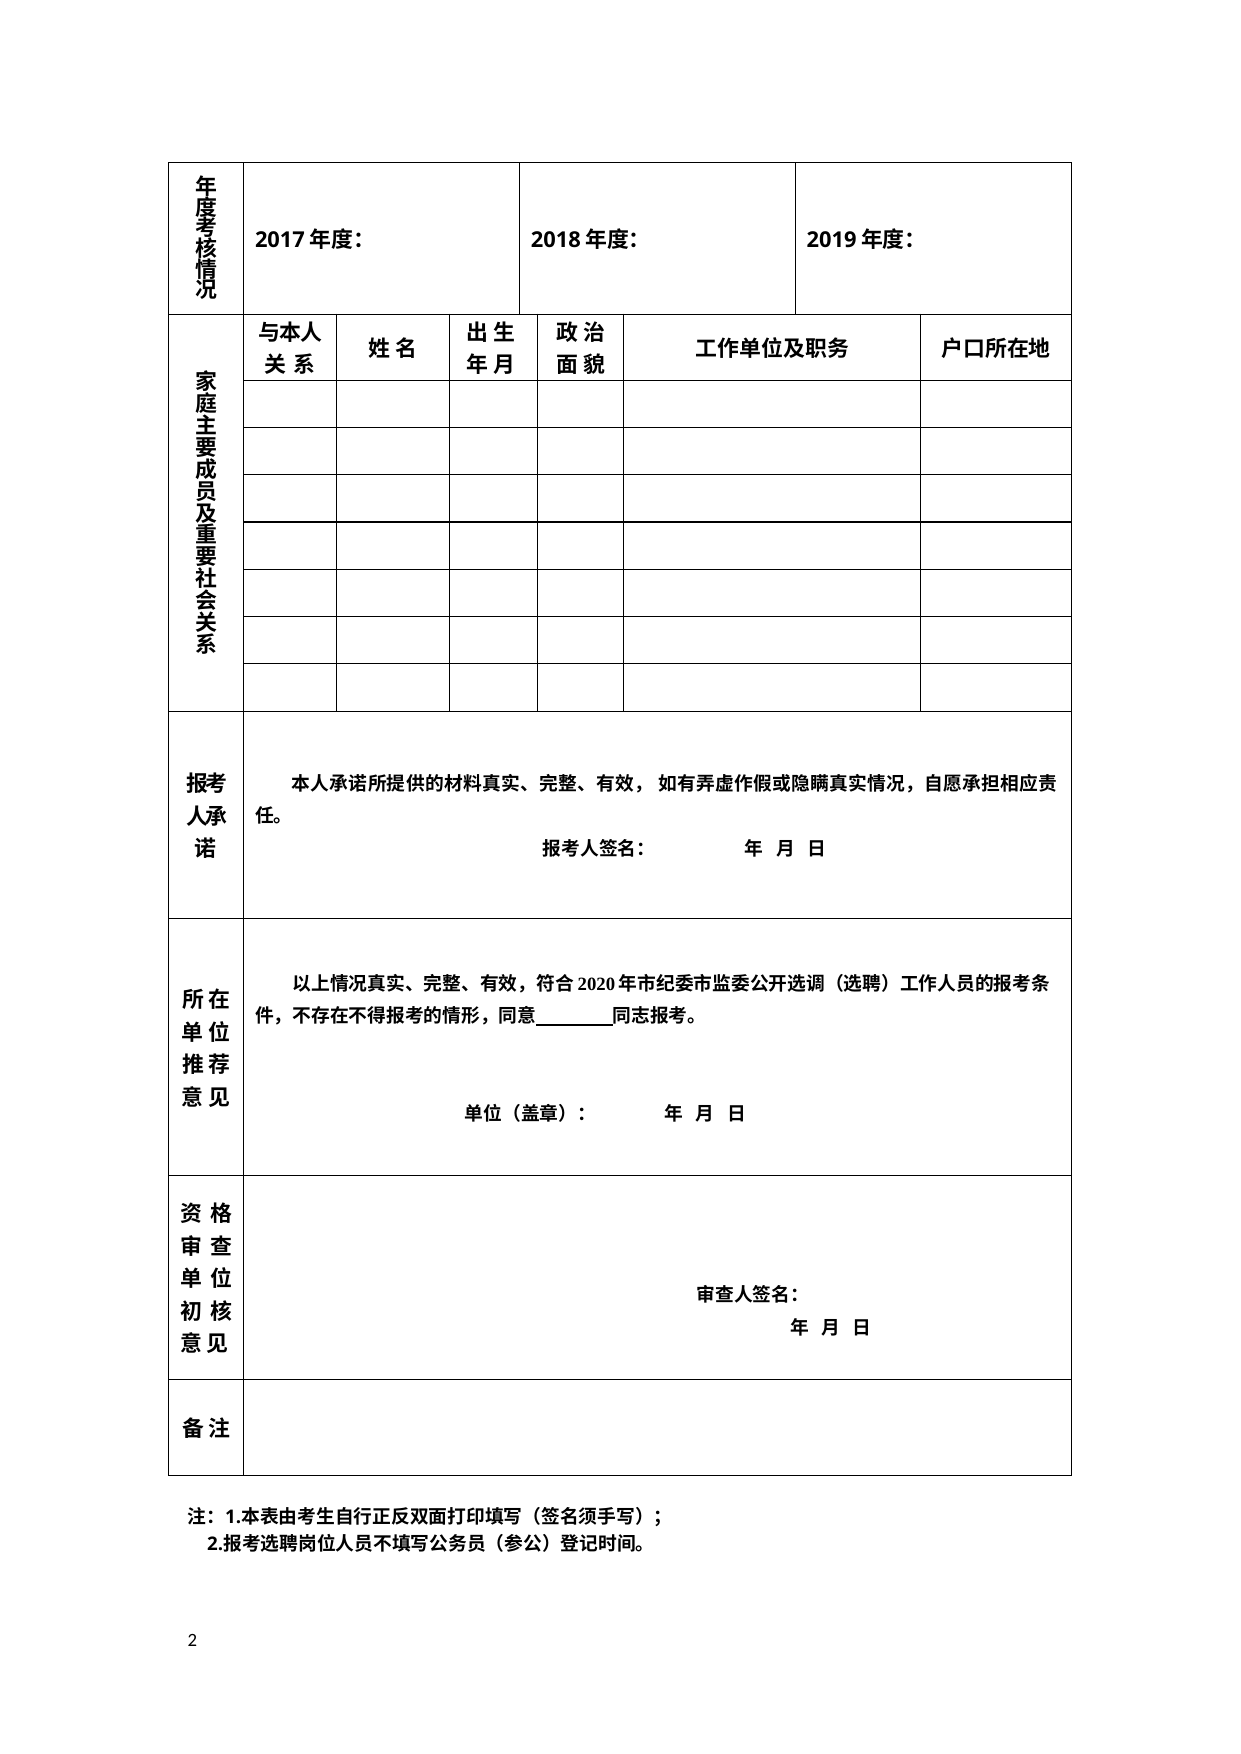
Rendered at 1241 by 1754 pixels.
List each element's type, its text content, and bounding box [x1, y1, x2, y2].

table_cell [624, 523, 920, 569]
table_cell [337, 428, 449, 474]
table_cell 本人承诺所提供的材料真实、完整、有效， 如有弄虚作假或隐瞒真实情况，自愿承担相应责任。 报考人签名： 年 月 日 [244, 712, 1071, 918]
table_cell [450, 664, 537, 711]
table_cell 与本人关 系 [244, 315, 336, 379]
table_cell [921, 475, 1071, 521]
table_cell [450, 475, 537, 521]
table_cell [538, 381, 623, 427]
table_cell 审查人签名： 年 月 日 [244, 1176, 1071, 1379]
table_cell 家庭主要成员及重要社会关系 [169, 315, 243, 711]
table_cell [244, 428, 336, 474]
table_cell [244, 570, 336, 616]
table_cell [337, 381, 449, 427]
table_cell [921, 570, 1071, 616]
table_cell [921, 428, 1071, 474]
table_cell [921, 523, 1071, 569]
table_cell [538, 475, 623, 521]
table_cell [244, 617, 336, 663]
table_cell 报考人承诺 [169, 712, 243, 918]
table_cell [450, 617, 537, 663]
table_cell 所 在单 位 推 荐意 见 [169, 919, 243, 1174]
table_cell [244, 664, 336, 711]
table_cell [450, 428, 537, 474]
table_cell 工作单位及职务 [624, 315, 920, 379]
table_cell 年度考核情况 [169, 163, 243, 313]
table_cell 2018年度： [520, 163, 795, 313]
table_cell 资格审查单位初核意 见 [169, 1176, 243, 1379]
table_cell [450, 381, 537, 427]
table_cell [921, 381, 1071, 427]
table_cell [244, 1380, 1071, 1475]
table_cell [921, 664, 1071, 711]
text 2.报考选聘岗位人员不填写公务员（参公）登记时间。 [187, 1528, 1053, 1556]
table_cell [538, 428, 623, 474]
text 注：1.本表由考生自行正反双面打印填写（签名须手写）； [187, 1501, 1053, 1528]
table_cell 姓 名 [337, 315, 449, 379]
table_cell [624, 475, 920, 521]
table_cell 2017年度： [244, 163, 519, 313]
table_cell [624, 570, 920, 616]
table_cell [450, 570, 537, 616]
table_cell [337, 664, 449, 711]
table_cell [921, 617, 1071, 663]
table_cell [337, 570, 449, 616]
table_cell [337, 617, 449, 663]
table_cell 以上情况真实、完整、有效，符合2020年市纪委市监委公开选调（选聘）工作人员的报考条 件，不存在不得报考的情形，同意 同志报考。 单位（盖章）： 年 月 日 [244, 919, 1071, 1174]
table_cell [538, 570, 623, 616]
table_cell [450, 523, 537, 569]
table_cell [624, 617, 920, 663]
table_cell 户口所在地 [921, 315, 1071, 379]
table_cell [624, 381, 920, 427]
table_cell [337, 475, 449, 521]
table_cell 政 治面 貌 [538, 315, 623, 379]
table_cell [244, 523, 336, 569]
table_cell [538, 664, 623, 711]
table_cell 2019年度： [796, 163, 1071, 313]
table_cell [337, 523, 449, 569]
table_cell [538, 523, 623, 569]
table_cell 出 生年 月 [450, 315, 537, 379]
table_cell [244, 475, 336, 521]
table_cell [624, 428, 920, 474]
table_cell [624, 664, 920, 711]
table_cell [244, 381, 336, 427]
table_cell [538, 617, 623, 663]
table_cell 备 注 [169, 1380, 243, 1475]
